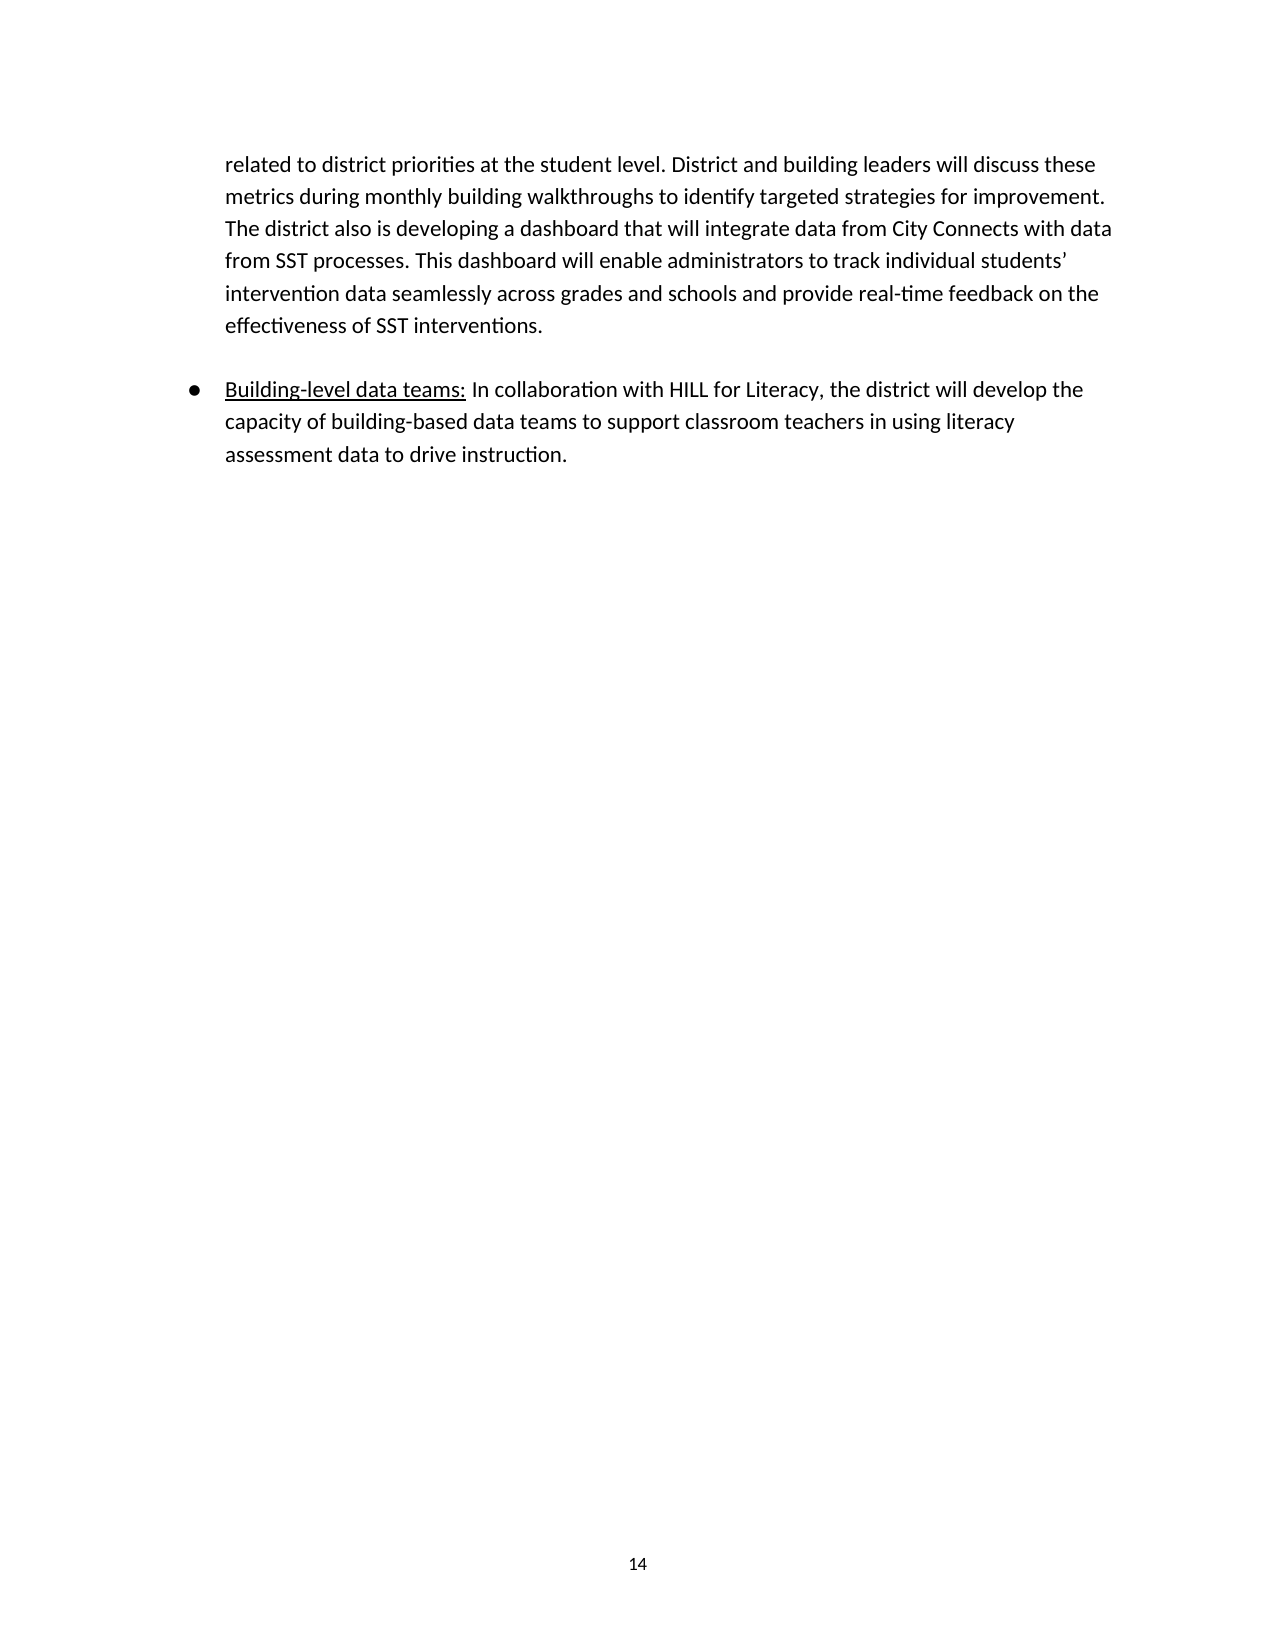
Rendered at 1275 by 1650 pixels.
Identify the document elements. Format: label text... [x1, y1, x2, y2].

list Building-level data teams: In collaboration with HILL for Literacy, the district will develop the capacity of building-based data teams to support classroom teachers in using literacy assessment data to drive instruction. [187, 375, 1125, 468]
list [187, 150, 1125, 339]
